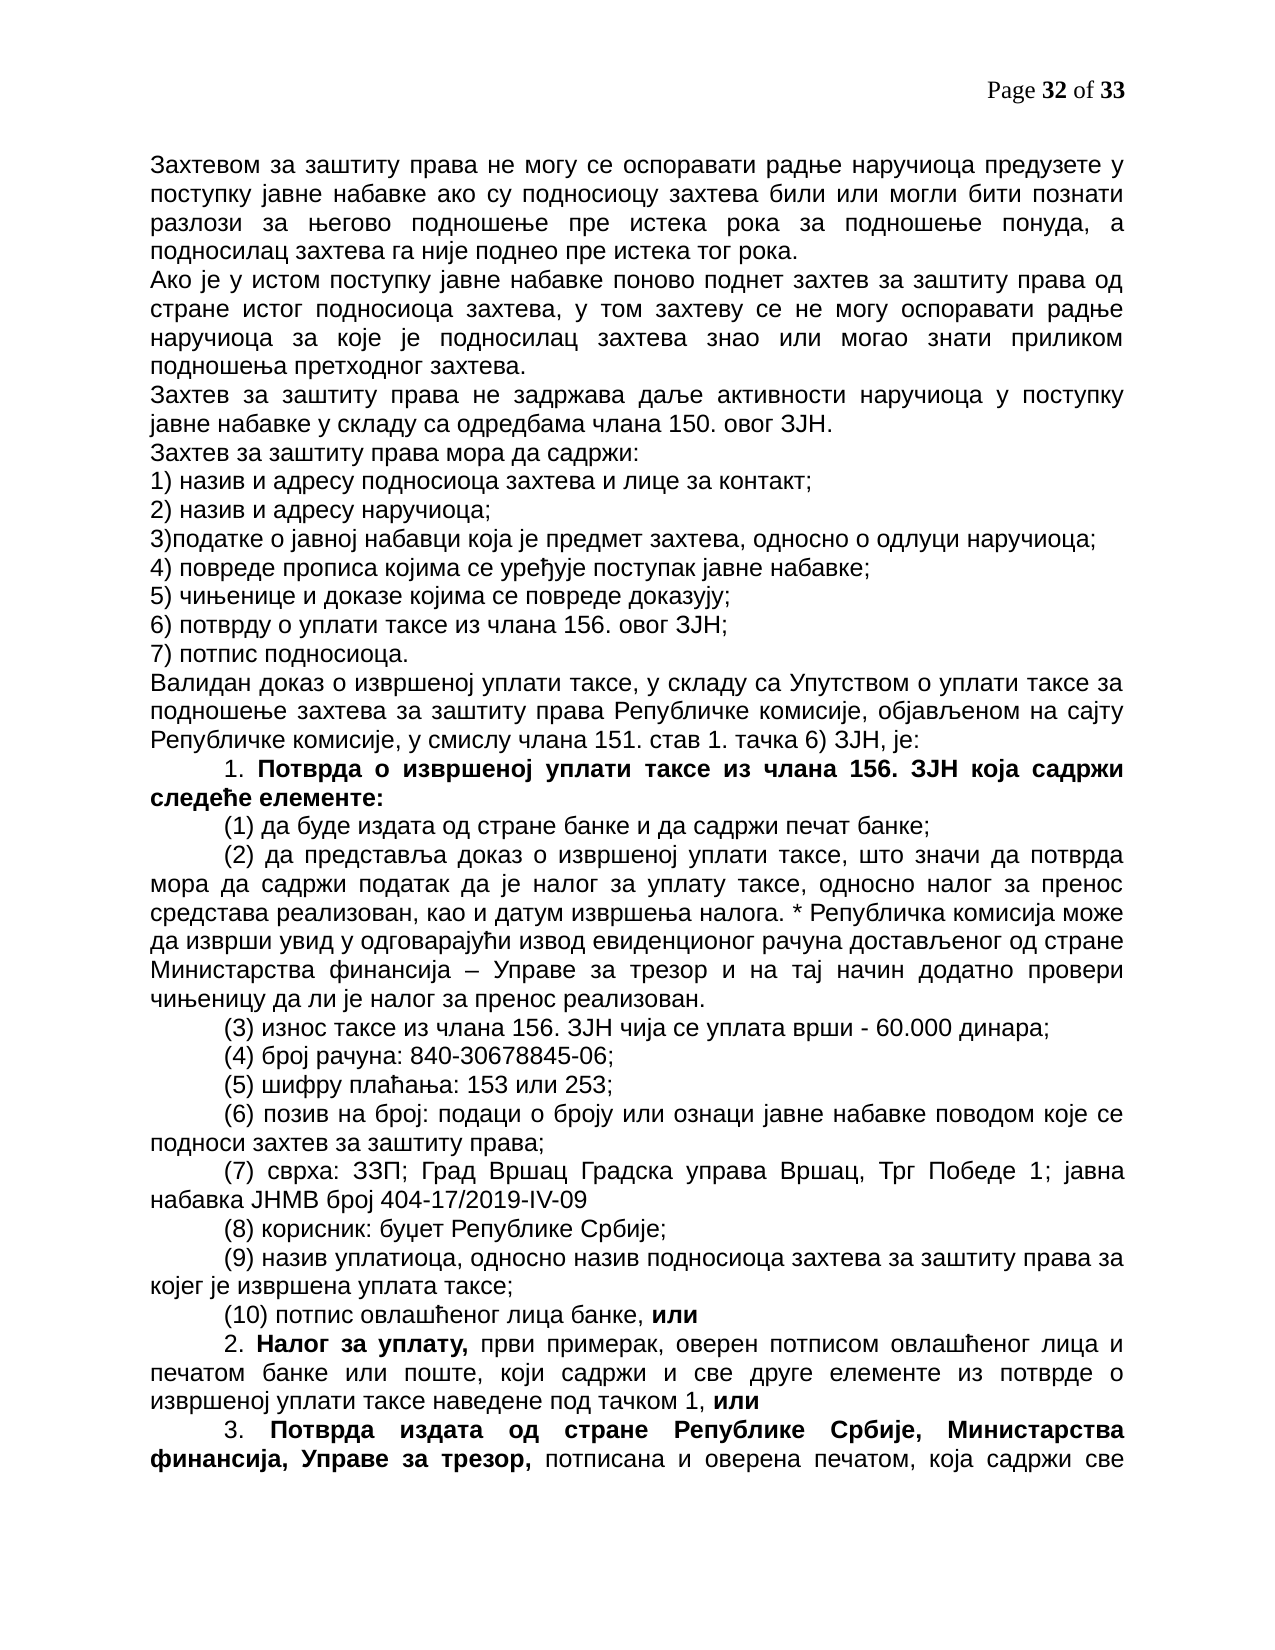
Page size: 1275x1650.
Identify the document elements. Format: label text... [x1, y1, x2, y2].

text (4) број рачуна: 840-30678845-06; [150, 1041, 1125, 1070]
text (6) позив на број: подаци о броју или ознаци јавне набавке поводом које се подноси захтев за заштиту права; [150, 1099, 1125, 1156]
text Захтев за заштиту права мора да садржи: [150, 437, 1125, 466]
text (10) потпис овлашћеног лица банке, или [150, 1300, 1125, 1329]
text 2. Налог за уплату, први примерак, оверен потписом овлашћеног лица и печатом банке или поште, који садржи и све друге елементе из потврде о извршеној уплати таксе наведене под тачком 1, или [150, 1329, 1125, 1415]
text 2) назив и адресу наручиоца; [150, 495, 1125, 524]
text 5) чињенице и доказе којима се повреде доказују; [150, 581, 1125, 610]
text 1. Потврда о извршеној уплати таксе из члана 156. ЗЈН која садржи следеће елементе: [150, 754, 1125, 811]
text (5) шифру плаћања: 153 или 253; [150, 1070, 1125, 1099]
text 4) повреде прописа којима се уређује поступак јавне набавке; [150, 552, 1125, 581]
text 1) назив и адресу подносиоца захтева и лице за контакт; [150, 466, 1125, 495]
text 7) потпис подносиоца. [150, 639, 1125, 667]
text (9) назив уплатиоца, односно назив подносиоца захтева за заштиту права за којег је извршена уплата таксе; [150, 1242, 1125, 1300]
text Валидан доказ о извршеној уплати таксе, у складу са Упутством о уплати таксе за подношење захтева за заштиту права Републичке комисије, објављеном на сајту Републичке комисије, у смислу члана 151. став 1. тачка 6) ЗЈН, је: [150, 667, 1125, 754]
text 3)податке о јавној набавци која је предмет захтева, односно о одлуци наручиоца; [150, 524, 1125, 552]
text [150, 1415, 1125, 1472]
text (8) корисник: буџет Републике Србије; [150, 1214, 1125, 1242]
text Захтевом за заштиту права не могу се оспоравати радње наручиоца предузете у поступку јавне набавке ако су подносиоцу захтева били или могли бити познати разлози за његово подношење пре истека рока за подношење понуда, а подносилац захтева га није поднео пре истека тог рока. [150, 150, 1125, 265]
text 6) потврду о уплати таксе из члана 156. овог ЗЈН; [150, 610, 1125, 639]
text (2) да представља доказ о извршеној уплати таксе, што значи да потврда мора да садржи податак да је налог за уплату таксе, односно налог за пренос средстава реализован, као и датум извршења налога. * Републичка комисија може да изврши увид у одговарајући извод евиденционог рачуна достављеног од стране Министарства финансија – Управе за трезор и на тај начин додатно провери чињеницу да ли је налог за пренос реализован. [150, 840, 1125, 1012]
text Ако је у истом поступку јавне набавке поново поднет захтев за заштиту права од стране истог подносиоца захтева, у том захтеву се не могу оспоравати радње наручиоца за које је подносилац захтева знао или могао знати приликом подношења претходног захтева. [150, 265, 1125, 380]
text (3) износ таксе из члана 156. ЗЈН чија се уплата врши - 60.000 динара; [150, 1012, 1125, 1041]
text (1) да буде издата од стране банке и да садржи печат банке; [150, 811, 1125, 840]
text (7) сврха: ЗЗП; Град Вршац Градска управа Вршац, Трг Победе 1; јавна набавка ЈНМВ број 404-17/2019-IV-09 [150, 1156, 1125, 1214]
text Захтев за заштиту права не задржава даље активности наручиоца у поступку јавне набавке у складу са одредбама члана 150. овог ЗЈН. [150, 380, 1125, 437]
